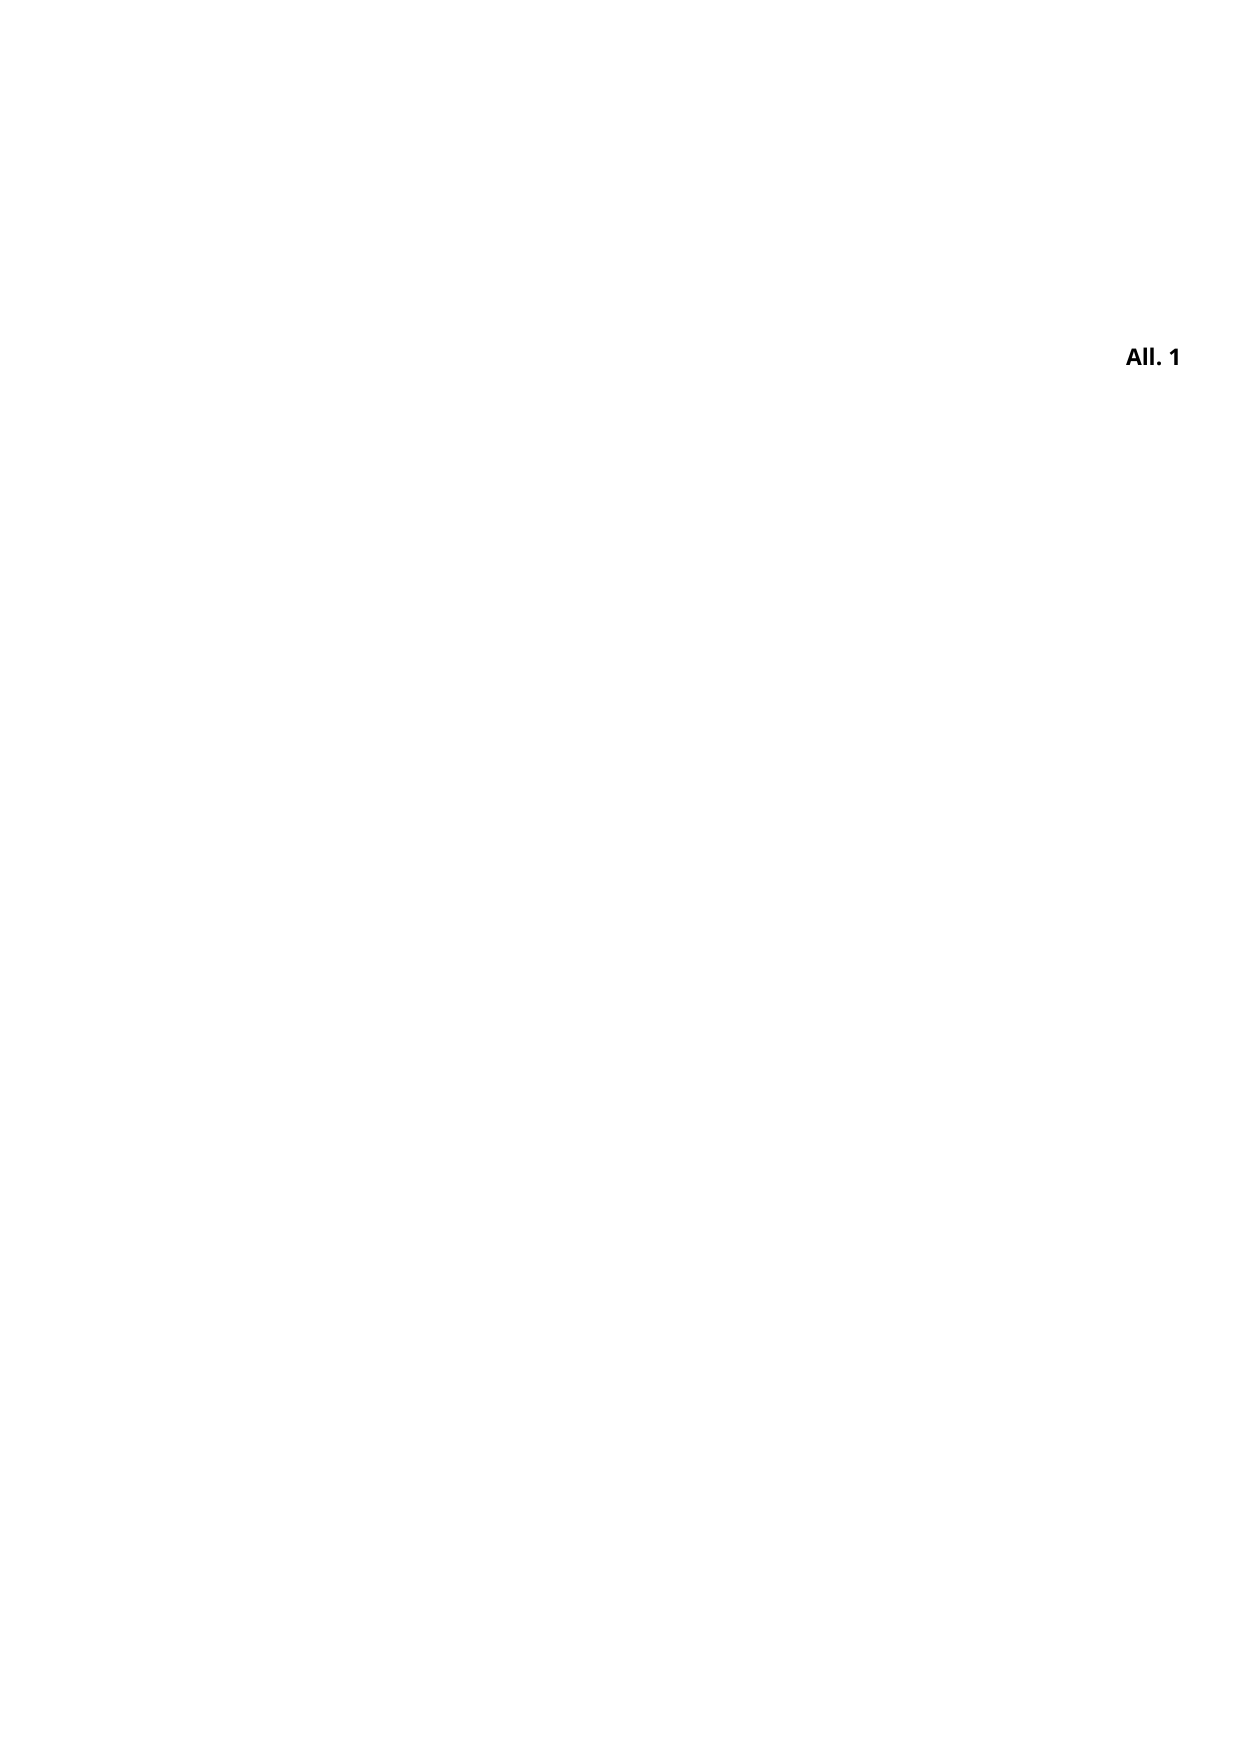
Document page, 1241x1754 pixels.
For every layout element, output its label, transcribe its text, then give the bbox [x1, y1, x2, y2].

text All. 1 [59, 341, 1181, 372]
